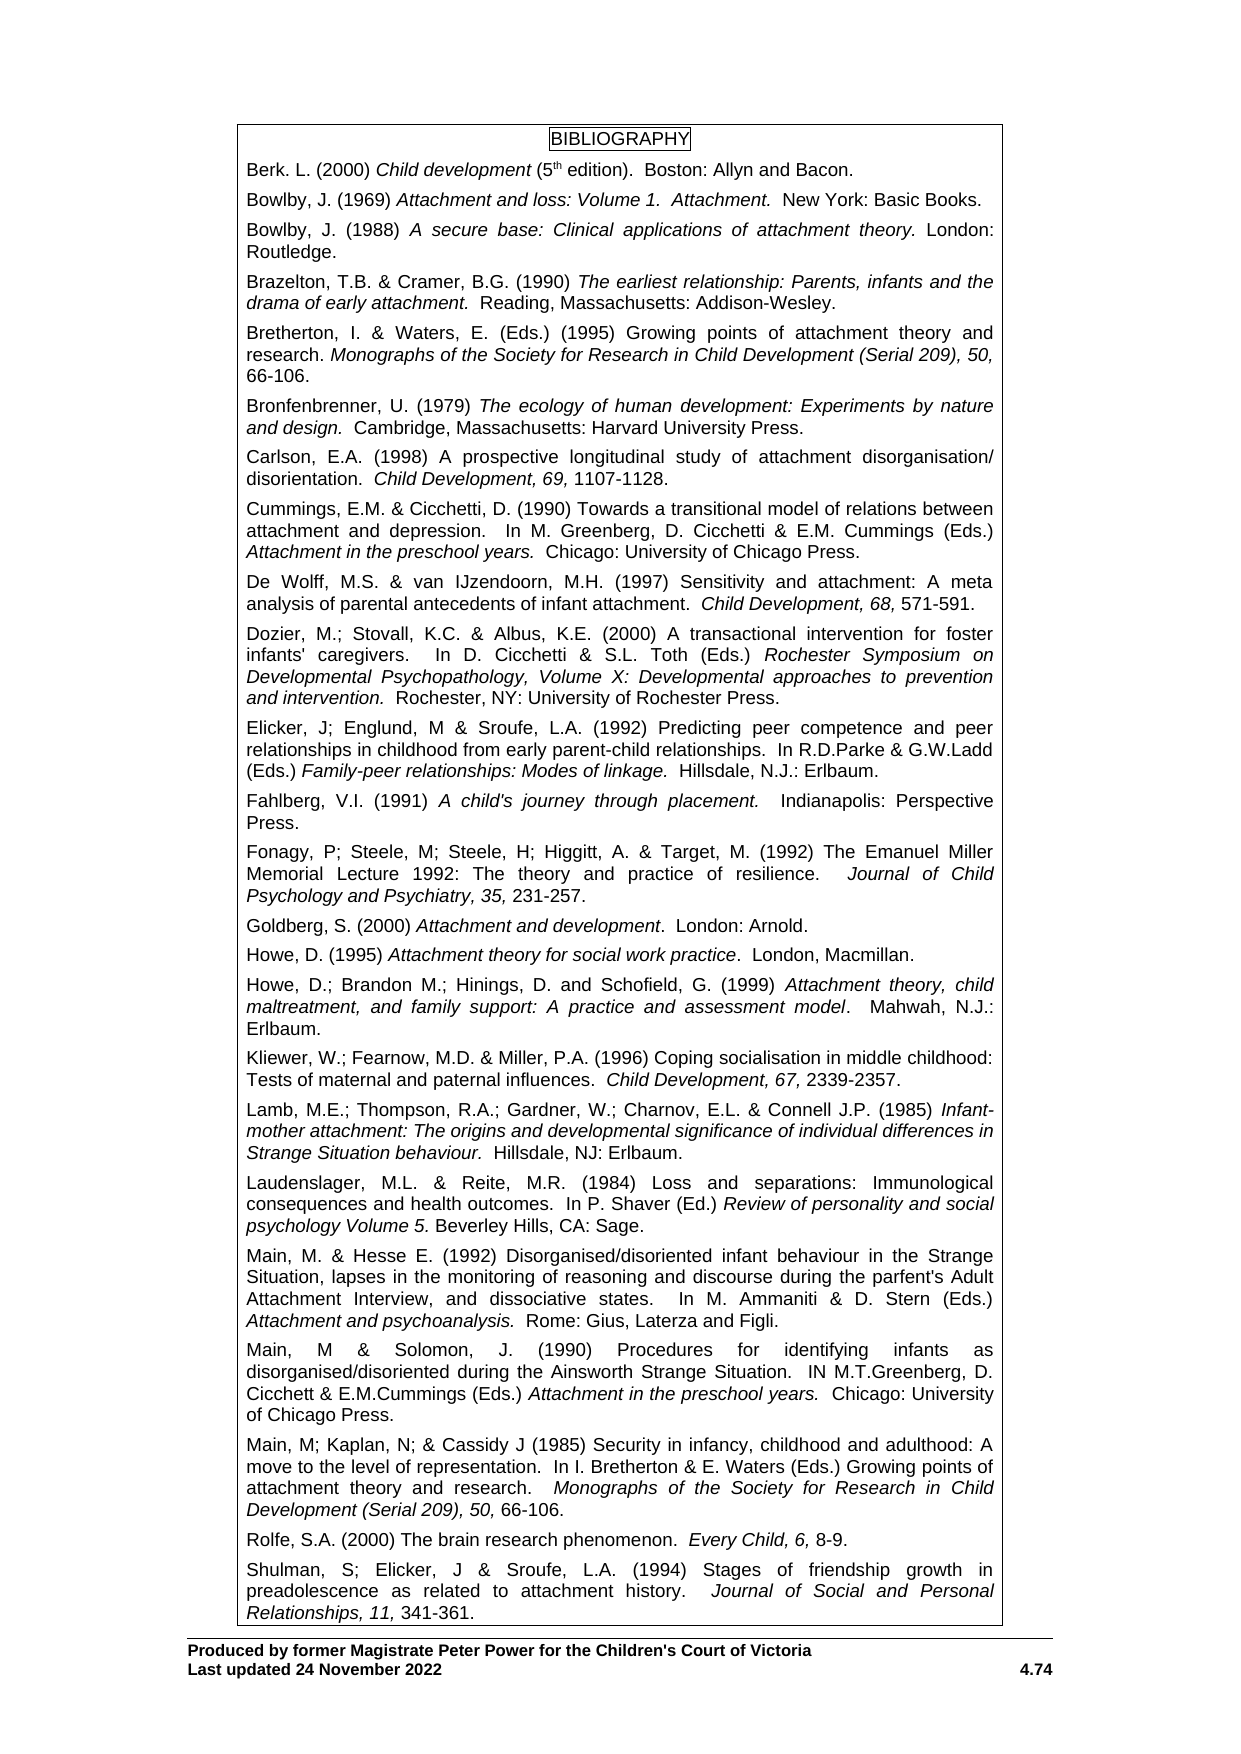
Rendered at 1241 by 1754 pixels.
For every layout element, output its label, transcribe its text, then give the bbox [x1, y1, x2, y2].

text Cummings, E.M. & Cicchetti, D. (1990) Towards a transitional model of relations between attachment and depression. In M. Greenberg, D. Cicchetti & E.M. Cummings (Eds.) Attachment in the preschool years. : Press. [238, 495, 1002, 562]
text Dozier, M.; Stovall, K.C. & Albus, K.E. (2000) A transactional intervention for foster infants' caregivers. In D. Cicchetti & S.L. Toth (Eds.) Symposium on Developmental Psychopathology, Volume X: Developmental approaches to prevention and intervention. , : Press. [238, 619, 1002, 708]
text De Wolff, M.S. & van IJzendoorn, M.H. (1997) Sensitivity and attachment: A meta analysis of parental antecedents of infant attachment. Child Development, 68, 571-591. [238, 568, 1002, 614]
text , M & Solomon, J. (1990) Procedures for identifying infants as disorganised/disoriented during the Ainsworth Strange Situation. IN M.T.Greenberg, D. Cicchett & E.M.Cummings (Eds.) Attachment in the preschool years. : Press. [238, 1336, 1002, 1426]
text Bretherton, & Waters, E. (Eds.) (1995) Growing points of attachment theory and research. Monographs of the Society for Research in Child Development (Serial 209), 50, 66-106. [238, 319, 1002, 387]
text Shulman, S; Elicker, J & Sroufe, (1994) Stages of friendship growth in preadolescence as related to attachment history. Journal of Social and Personal Relationships, 11, 341-361. [238, 1555, 1002, 1625]
text (2000) The brain research phenomenon. Every Child, 6, 8-9. [238, 1525, 1002, 1550]
text Main, M. & Hesse E. (1992) Disorganised/disoriented infant behaviour in the Strange Situation, lapses in the monitoring of reasoning and discourse during the parfent's Adult Attachment Interview, and dissociative states. In M. Ammaniti & D. Stern (Eds.) Attachment and psychoanalysis. : Gius, Laterza and Figli. [238, 1242, 1002, 1331]
text Carlson, E.A. (1998) A prospective longitudinal study of attachment disorganisation/ disorientation. Child Development, 69, 1107-1128. [238, 443, 1002, 489]
text Brazelton, T.B. & Cramer, B.G. (1990) The earliest relationship: Parents, infants and the drama of early attachment. : Addison-Wesley. [238, 267, 1002, 313]
text Howe, D. (1995) Attachment theory for social work practice. , Macmillan. [238, 941, 1002, 966]
text Berk. L. (2000) Child development (5th edition). : Allyn and Bacon. [238, 156, 1002, 181]
text Lamb, M.E.; Thompson, R.A.; Gardner, W.; Charnov, E.L. & Connell J.P. (1985) Infant-mother attachment: The origins and developmental significance of individual differences in Strange Situation behaviour. : Erlbaum. [238, 1096, 1002, 1163]
text Howe, D.; Brandon M.; Hinings, D. and Schofield, G. (1999) Attachment theory, child maltreatment, and family support: A practice and assessment model. : Erlbaum. [238, 971, 1002, 1039]
text Bowlby, J. (1969) Attachment and loss: Volume 1. Attachment. : Basic Books. [238, 186, 1002, 211]
text Kliewer, W.; Fearnow, M.D. & Miller, P.A. (1996) Coping socialisation in middle childhood: Tests of maternal and paternal influences. Child Development, 67, 2339-2357. [238, 1044, 1002, 1090]
text Main, M; Kaplan, N; & Cassidy J (1985) Security in infancy, childhood and adulthood: A move to the level of representation. In I. Bretherton & E. Waters (Eds.) Growing points of attachment theory and research. Monographs of the Society for Research in Child Development (Serial 209), 50, 66-106. [238, 1431, 1002, 1520]
text Elicker, J; Englund, M & Sroufe, (1992) Predicting peer competence and peer relationships in childhood from early parent-child relationships. In R.D.Parke & G.W.Ladd (Eds.) Family-peer relationships: Modes of linkage. : Erlbaum. [238, 714, 1002, 782]
text Fahlberg, V.I. (1991) A child's journey through placement. : Perspective Press. [238, 787, 1002, 833]
text Laudenslager, M.L. & Reite, M.R. (1984) Loss and separations: Immunological consequences and health outcomes. In P. Shaver (Ed.) Review of personality and social psychology Volume 5. , CA: Sage. [238, 1168, 1002, 1236]
text Fonagy, P; Steele, M; Steele, H; Higgitt, A. & Target, M. (1992) The Emanuel Miller Memorial Lecture 1992: The theory and practice of resilience. Journal of Child Psychology and Psychiatry, 35, 231-257. [238, 838, 1002, 906]
text BIBLIOGRAPHY [238, 125, 1002, 151]
text Goldberg, S. (2000) Attachment and development. : . [238, 911, 1002, 936]
text Bronfenbrenner, U. (1979) The ecology of human development: Experiments by nature and design. , : Press. [238, 392, 1002, 438]
text Bowlby, J. (1988) A secure base: Clinical applications of attachment theory. : Routledge. [238, 216, 1002, 262]
